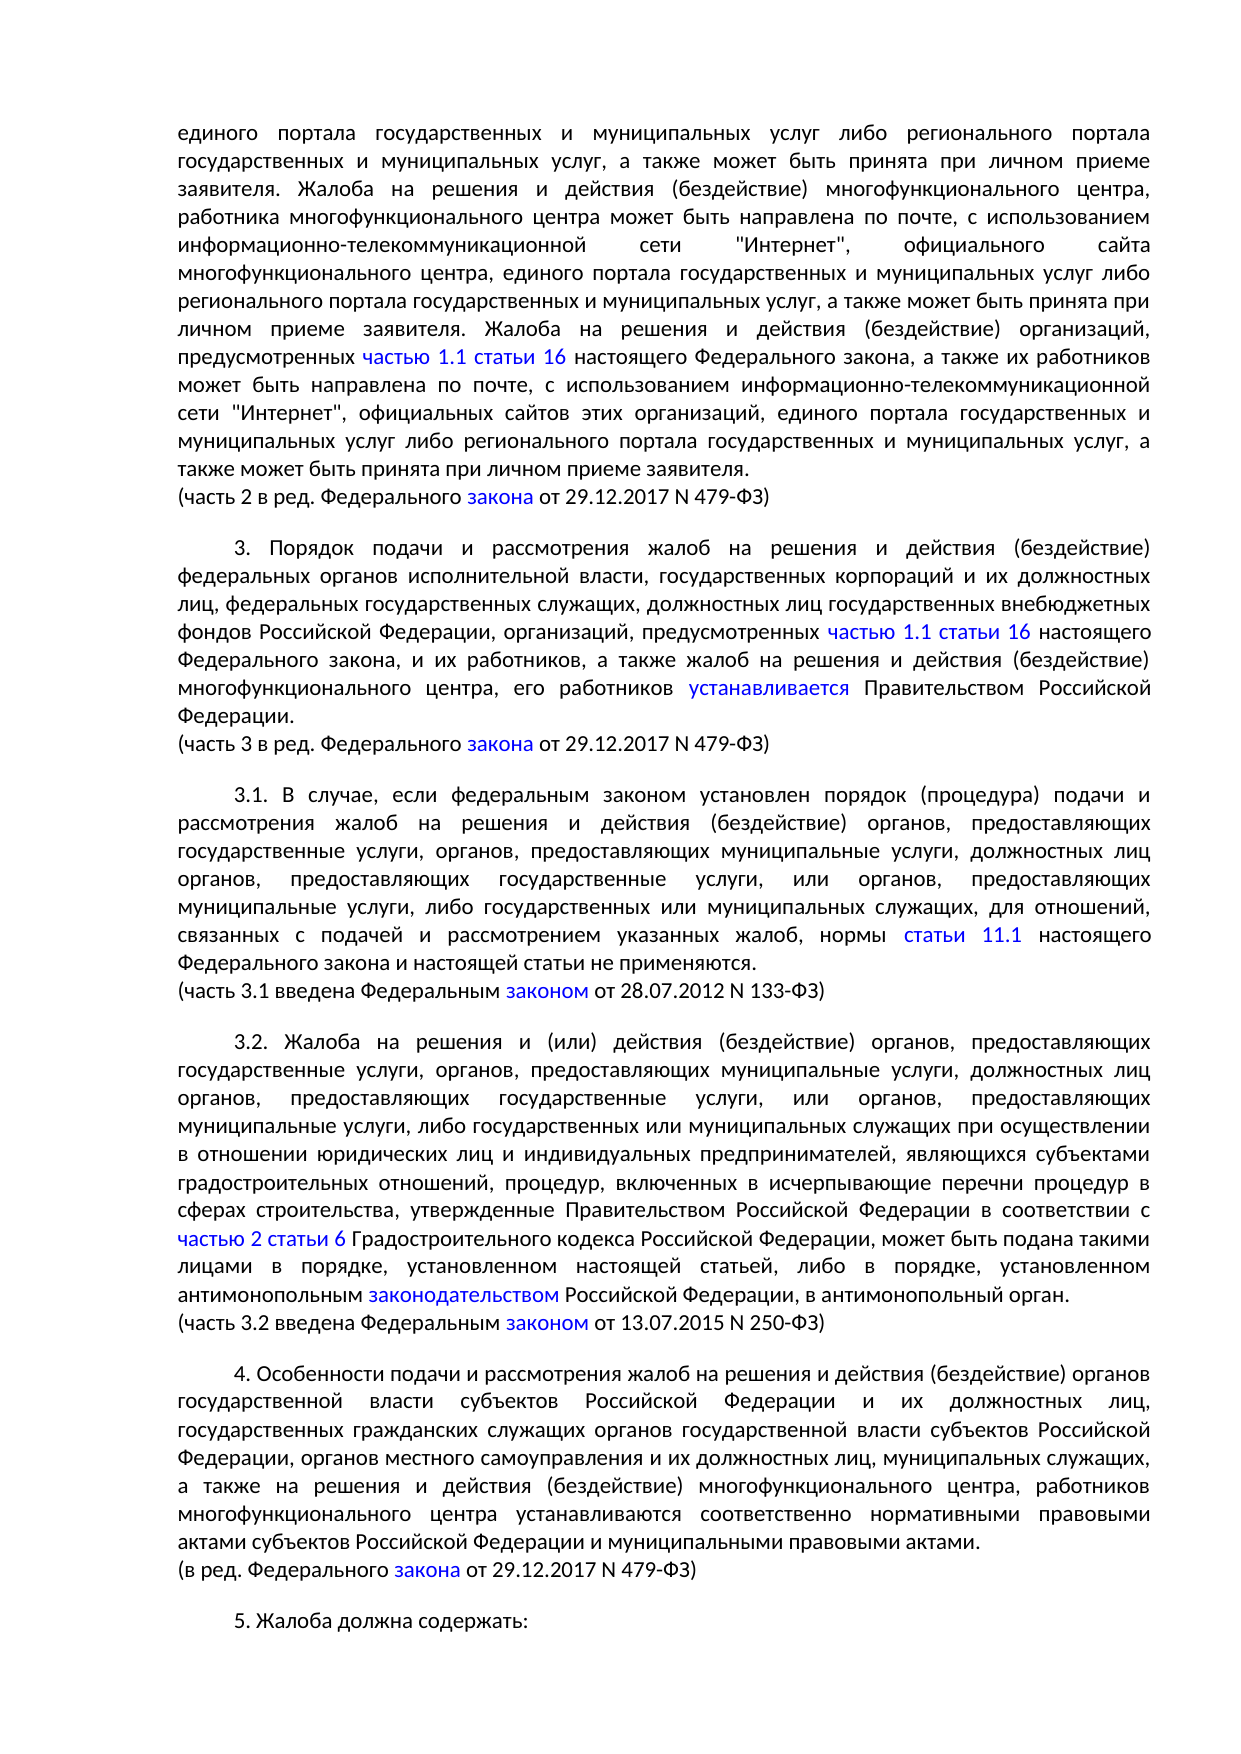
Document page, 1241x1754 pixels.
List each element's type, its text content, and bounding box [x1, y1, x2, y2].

text 3.2. Жалоба на решения и (или) действия (бездействие) органов, предоставляющих государственные услуги, органов, предоставляющих муниципальные услуги, должностных лиц органов, предоставляющих государственные услуги, или органов, предоставляющих муниципальные услуги, либо государственных или муниципальных служащих при осуществлении в отношении юридических лиц и индивидуальных предпринимателей, являющихся субъектами градостроительных отношений, процедур, включенных в исчерпывающие перечни процедур в сферах строительства, утвержденные Правительством Российской Федерации в соответствии с частью 2 статьи 6 Градостроительного кодекса Российской Федерации, может быть подана такими лицами в порядке, установленном настоящей статьей, либо в порядке, установленном антимонопольным законодательством Российской Федерации, в антимонопольный орган. [177, 1027, 1152, 1308]
text 3. Порядок подачи и рассмотрения жалоб на решения и действия (бездействие) федеральных органов исполнительной власти, государственных корпораций и их должностных лиц, федеральных государственных служащих, должностных лиц государственных внебюджетных фондов Российской Федерации, организаций, предусмотренных частью 1.1 статьи 16 настоящего Федерального закона, и их работников, а также жалоб на решения и действия (бездействие) многофункционального центра, его работников устанавливается Правительством Российской Федерации. [177, 533, 1152, 729]
text (часть 3.2 введена Федеральным законом от 13.07.2015 N 250-ФЗ) [177, 1308, 1152, 1336]
text (часть 2 в ред. Федерального закона от 29.12.2017 N 479-ФЗ) [177, 482, 1152, 510]
text (часть 3.1 введена Федеральным законом от 28.07.2012 N 133-ФЗ) [177, 977, 1152, 1004]
text 5. Жалоба должна содержать: [177, 1606, 1152, 1634]
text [177, 118, 1152, 482]
text (в ред. Федерального закона от 29.12.2017 N 479-ФЗ) [177, 1555, 1152, 1583]
text 3.1. В случае, если федеральным законом установлен порядок (процедура) подачи и рассмотрения жалоб на решения и действия (бездействие) органов, предоставляющих государственные услуги, органов, предоставляющих муниципальные услуги, должностных лиц органов, предоставляющих государственные услуги, или органов, предоставляющих муниципальные услуги, либо государственных или муниципальных служащих, для отношений, связанных с подачей и рассмотрением указанных жалоб, нормы статьи 11.1 настоящего Федерального закона и настоящей статьи не применяются. [177, 780, 1152, 977]
text (часть 3 в ред. Федерального закона от 29.12.2017 N 479-ФЗ) [177, 729, 1152, 757]
text 4. Особенности подачи и рассмотрения жалоб на решения и действия (бездействие) органов государственной власти субъектов Российской Федерации и их должностных лиц, государственных гражданских служащих органов государственной власти субъектов Российской Федерации, органов местного самоуправления и их должностных лиц, муниципальных служащих, а также на решения и действия (бездействие) многофункционального центра, работников многофункционального центра устанавливаются соответственно нормативными правовыми актами субъектов Российской Федерации и муниципальными правовыми актами. [177, 1359, 1152, 1555]
